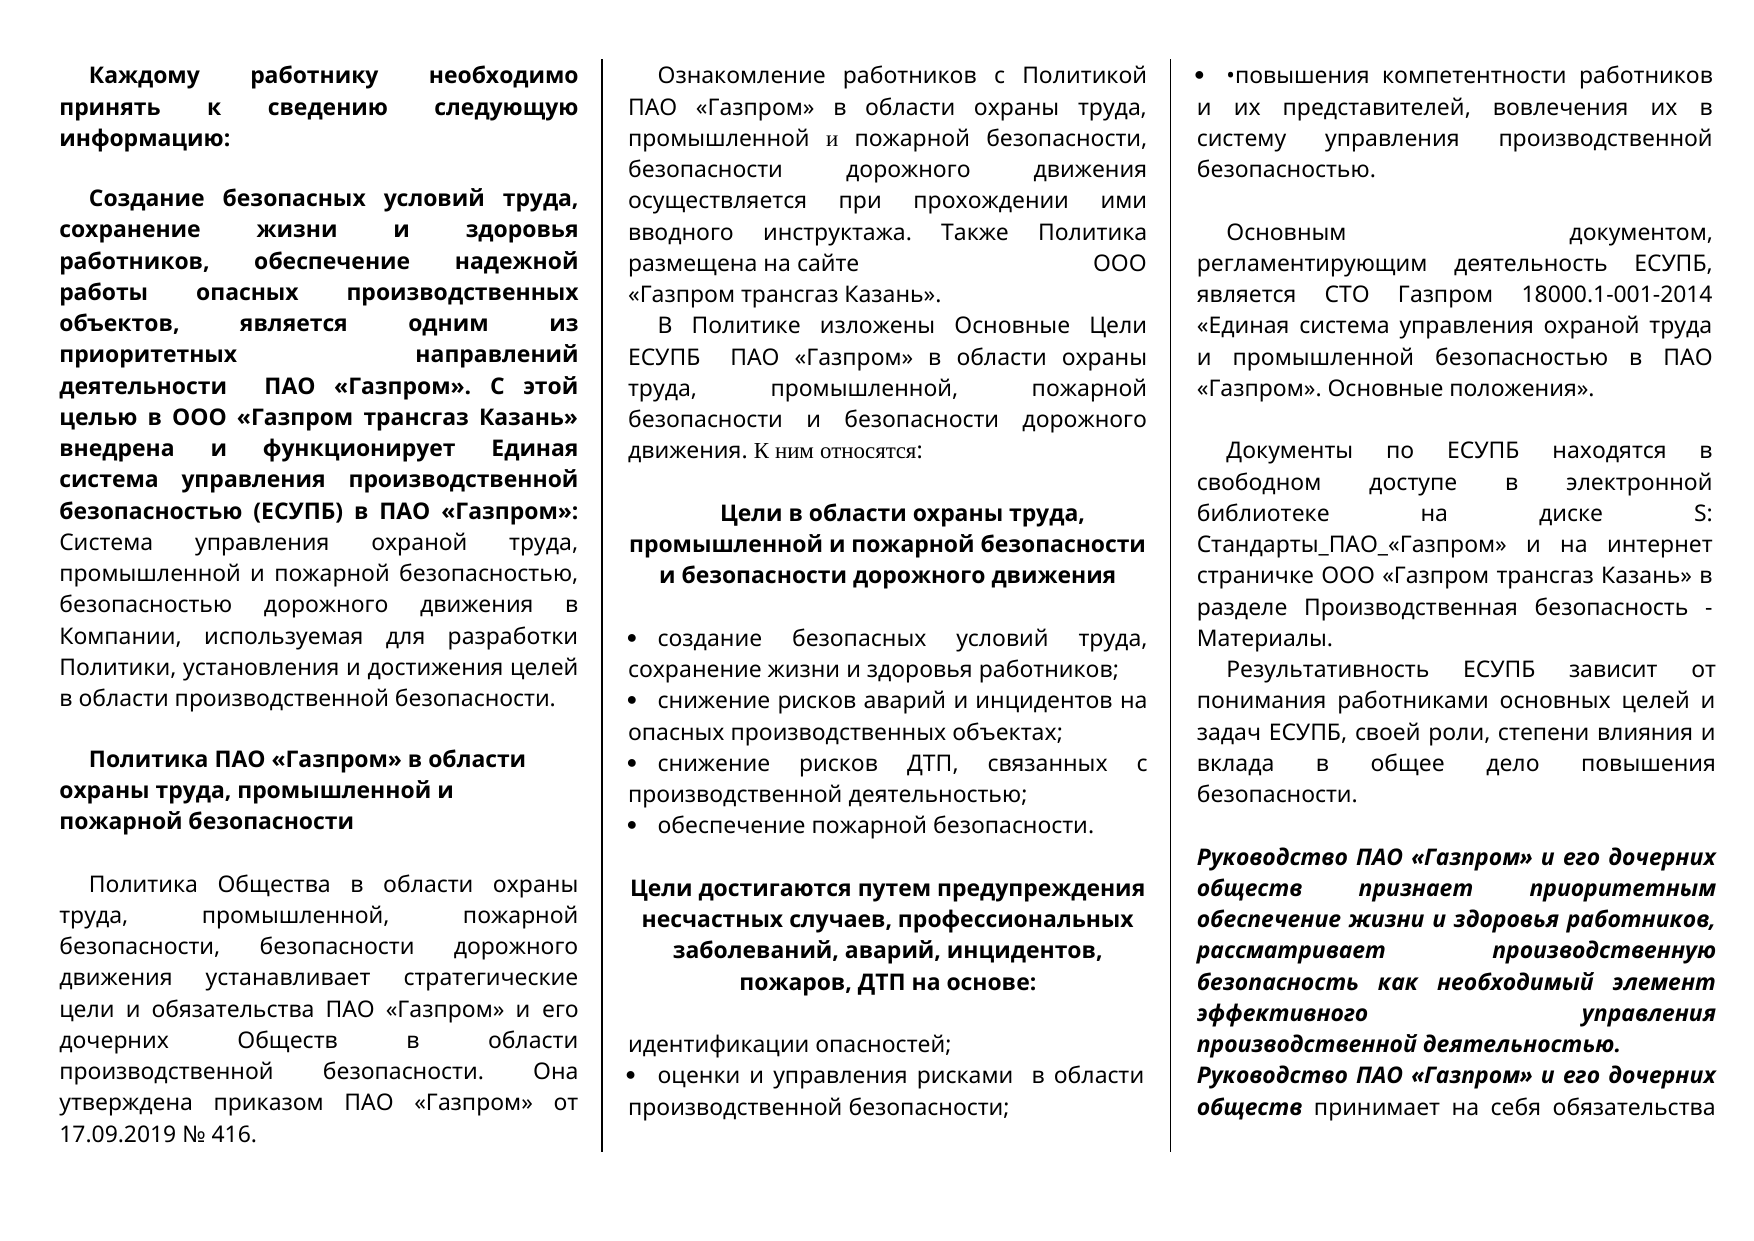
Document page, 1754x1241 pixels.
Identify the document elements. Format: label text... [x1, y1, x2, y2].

text Цели достигаются путем предупреждения несчастных случаев, профессиональных заболеваний, аварий, инцидентов, пожаров, ДТП на основе: [628, 872, 1147, 997]
text Ознакомление работников с Политикой ПАО «Газпром» в области охраны труда, промышленной и пожарной безопасности, безопасности дорожного движения осуществляется при прохождении ими вводного инструктажа. Также Политика размещена на сайте ООО «Газпром трансгаз Казань». [628, 59, 1147, 309]
text Каждому работнику необходимо принять к сведению следующую информацию: [59, 59, 578, 153]
list снижение рисков аварий и инцидентов на опасных производственных объектах; [628, 684, 1147, 747]
text В Политике изложены Основные Цели ЕСУПБ ПАО «Газпром» в области охраны труда, промышленной, пожарной безопасности и безопасности дорожного движения. К ним относятся: [628, 309, 1147, 465]
text Политика Общества в области охраны труда, промышленной, пожарной безопасности, безопасности дорожного движения устанавливает стратегические цели и обязательства ПАО «Газпром» и его дочерних Обществ в области производственной безопасности. Она утверждена приказом ПАО «Газпром» от 17.09.2019 № 416. [59, 867, 578, 1149]
text Результативность ЕСУПБ зависит от понимания работниками основных целей и задач ЕСУПБ, своей роли, степени влияния и вклада в общее дело повышения безопасности. [1197, 653, 1716, 809]
list обеспечение пожарной безопасности. [628, 809, 1147, 840]
text Цели в области охраны труда, промышленной и пожарной безопасности и безопасности дорожного движения [628, 497, 1147, 590]
list •повышения компетентности работников и их представителей, вовлечения их в систему управления производственной безопасностью. [1195, 59, 1713, 184]
text Политика ПАО «Газпром» в области охраны труда, промышленной и пожарной безопасности [59, 742, 578, 836]
text Основным документом, регламентирующим деятельность ЕСУПБ, является СТО Газпром 18000.1-001-2014 «Единая система управления охраной труда и промышленной безопасностью в ПАО «Газпром». Основные положения». [1197, 215, 1713, 403]
list создание безопасных условий труда, сохранение жизни и здоровья работников; [628, 622, 1147, 684]
text идентификации опасностей; [628, 1028, 1144, 1059]
text Документы по ЕСУПБ находятся в свободном доступе в электронной библиотеке на диске S: Стандарты_ПАО_«Газпром» и на интернет страничке ООО «Газпром трансгаз Казань» в разделе Производственная безопасность - Материалы. [1197, 434, 1713, 653]
list снижение рисков ДТП, связанных с производственной деятельностью; [628, 747, 1147, 809]
text Создание безопасных условий труда, сохранение жизни и здоровья работников, обеспечение надежной работы опасных производственных объектов, является одним из приоритетных направлений деятельности ПАО «Газпром». С этой целью в ООО «Газпром трансгаз Казань» внедрена и функционирует Единая система управления производственной безопасностью (ЕСУПБ) в ПАО «Газпром»: Система управления охраной труда, промышленной и пожарной безопасностью, безопасностью дорожного движения в Компании, используемая для разработки Политики, установления и достижения целей в области производственной безопасности. [59, 182, 578, 713]
text Руководство ПАО «Газпром» и его дочерних обществ признает приоритетным обеспечение жизни и здоровья работников, рассматривает производственную безопасность как необходимый элемент эффективного управления производственной деятельностью. [1197, 840, 1716, 1059]
list оценки и управления рисками в области производственной безопасности; [627, 1059, 1144, 1122]
